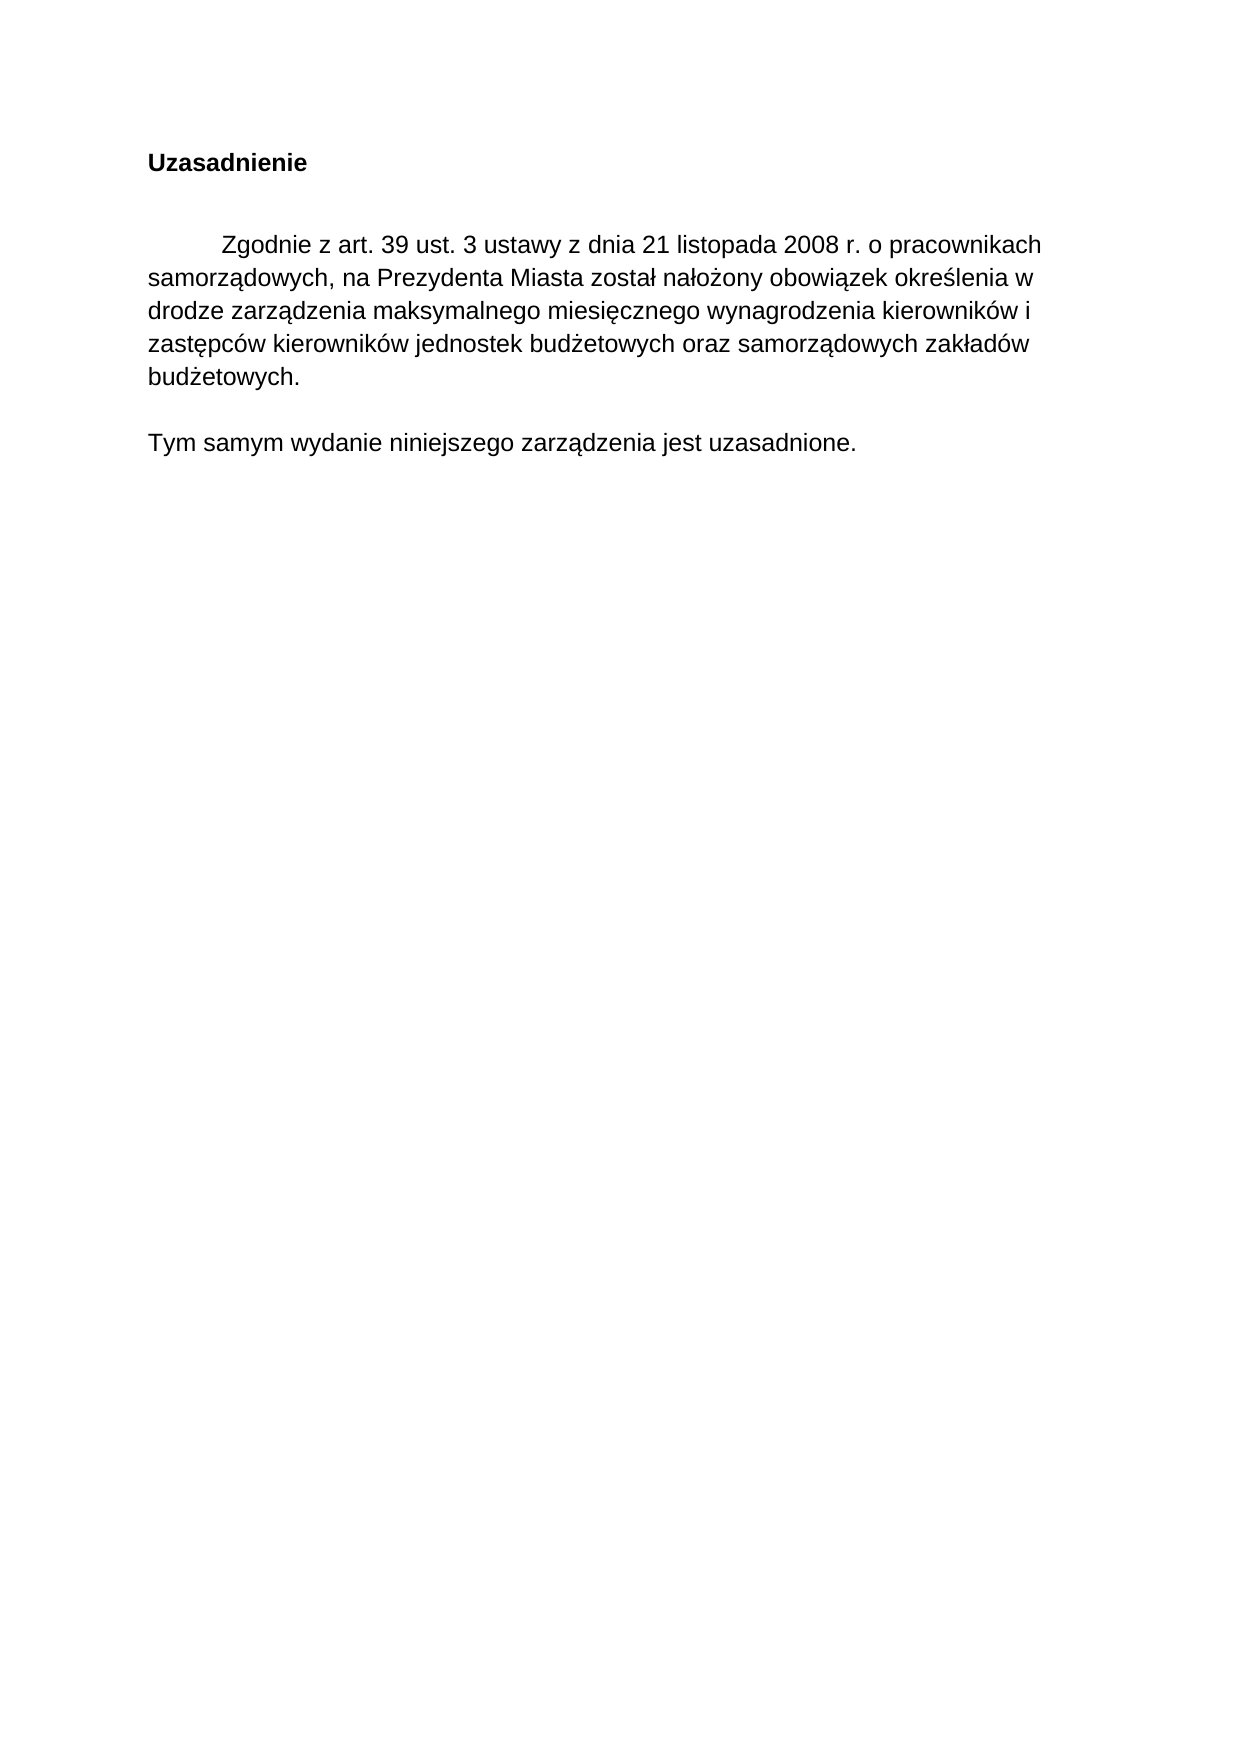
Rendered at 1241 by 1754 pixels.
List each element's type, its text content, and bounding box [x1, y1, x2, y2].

text Tym samym wydanie niniejszego zarządzenia jest uzasadnione. [148, 428, 1093, 457]
subtitle Uzasadnienie [148, 148, 1093, 176]
text Zgodnie z art. 39 ust. 3 ustawy z dnia 21 listopada 2008 r. o pracownikach samorządowych, na Prezydenta Miasta został nałożony obowiązek określenia w drodze zarządzenia maksymalnego miesięcznego wynagrodzenia kierowników i zastępców kierowników jednostek budżetowych oraz samorządowych zakładów budżetowych. [148, 230, 1093, 391]
